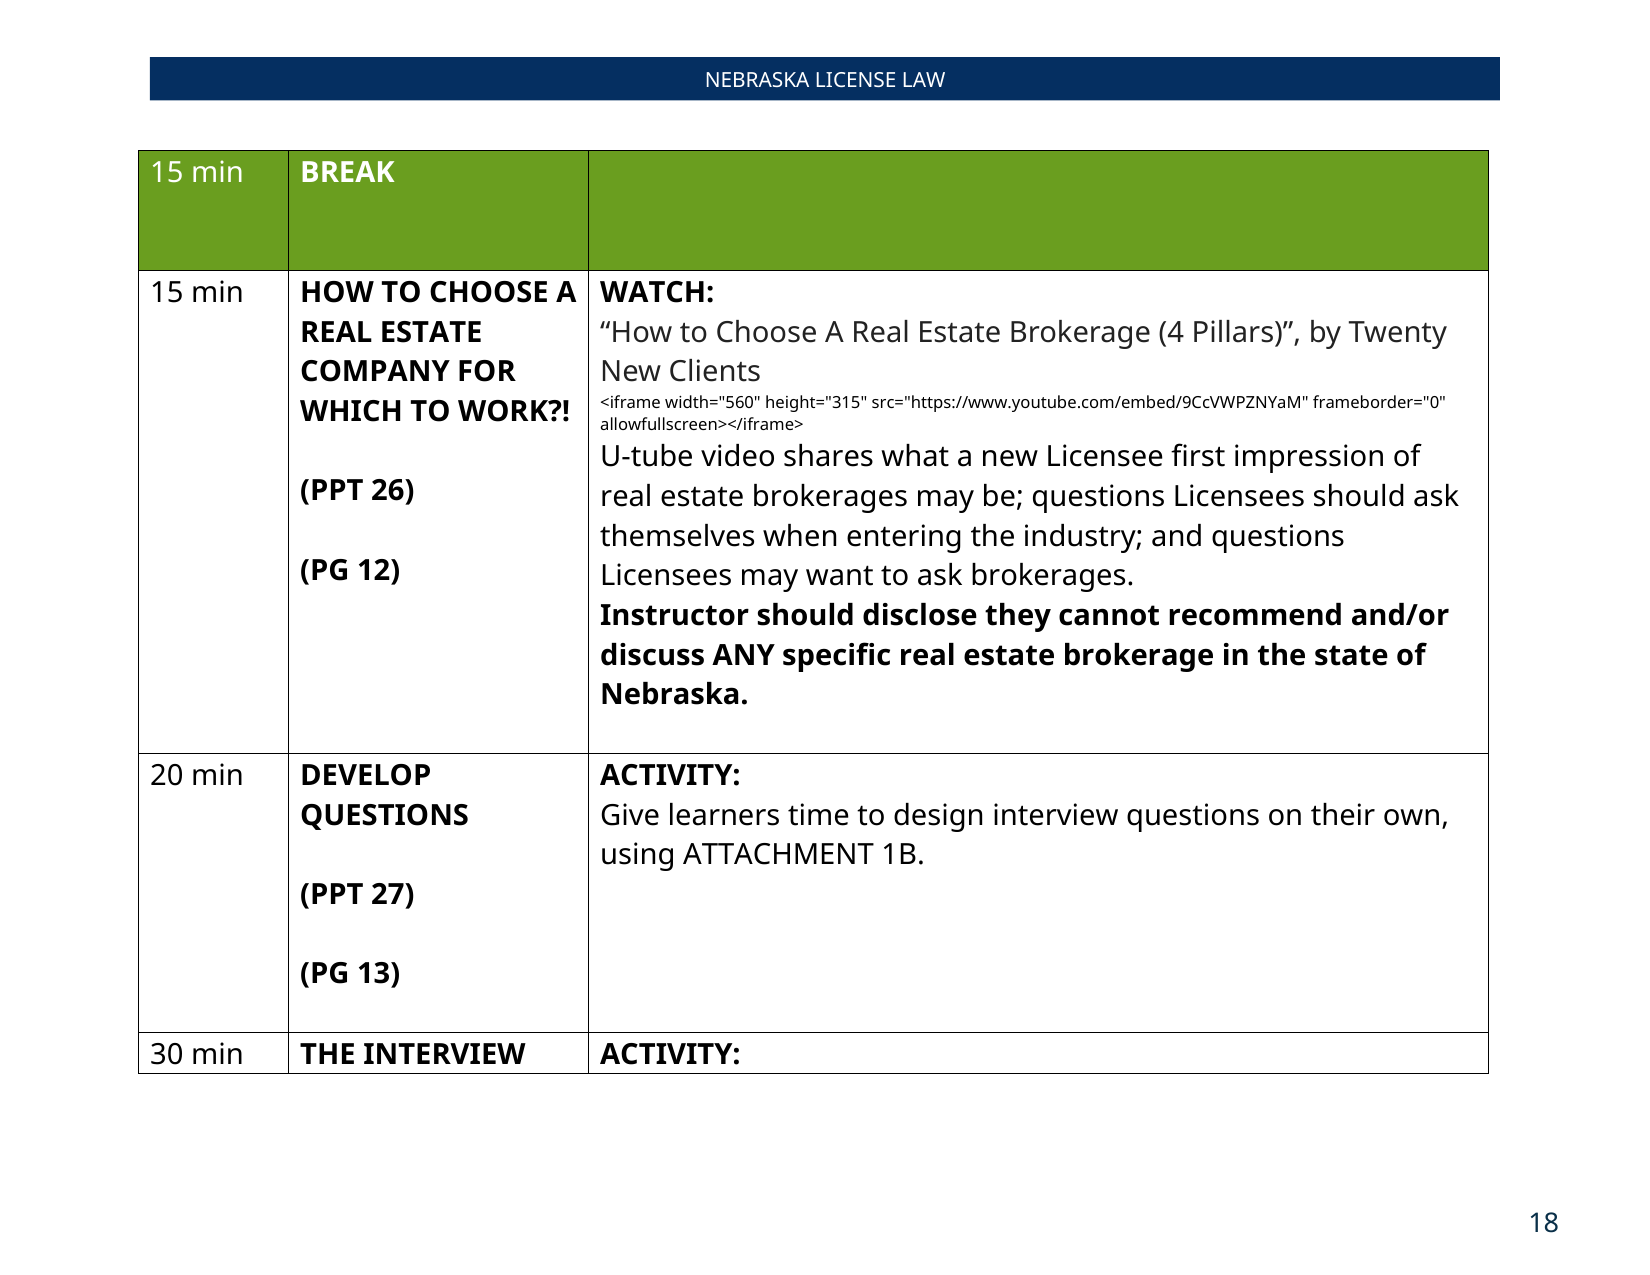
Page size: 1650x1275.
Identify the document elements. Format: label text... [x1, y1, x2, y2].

table_cell THE INTERVIEW [289, 1033, 588, 1073]
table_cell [589, 1033, 1488, 1073]
table_cell 30 min [139, 1033, 288, 1073]
table_cell 15 min [139, 271, 288, 753]
table_cell 20 min [139, 754, 288, 1032]
table_cell ACTIVITY: Give learners time to design interview questions on their own, using ATTACHMENT 1B. [589, 754, 1488, 1032]
table_cell WATCH: “How to Choose A Real Estate Brokerage (4 Pillars)”, by Twenty New Clients <iframe width="560" height="315" src="https://www.youtube.com/embed/9CcVWPZNYaM" frameborder="0" allowfullscreen></iframe> U-tube video shares what a new Licensee first impression of real estate brokerages may be; questions Licensees should ask themselves when entering the industry; and questions Licensees may want to ask brokerages. Instructor should disclose they cannot recommend and/or discuss ANY specific real estate brokerage in the state of Nebraska. [589, 271, 1488, 753]
table_cell BREAK [289, 151, 588, 270]
table_cell 15 min [139, 151, 288, 270]
table_cell [589, 151, 1488, 270]
table_cell DEVELOP QUESTIONS (PPT 27) (PG 13) [289, 754, 588, 1032]
table_cell HOW TO CHOOSE A REAL ESTATE COMPANY FOR WHICH TO WORK?! (PPT 26) (PG 12) [289, 271, 588, 753]
